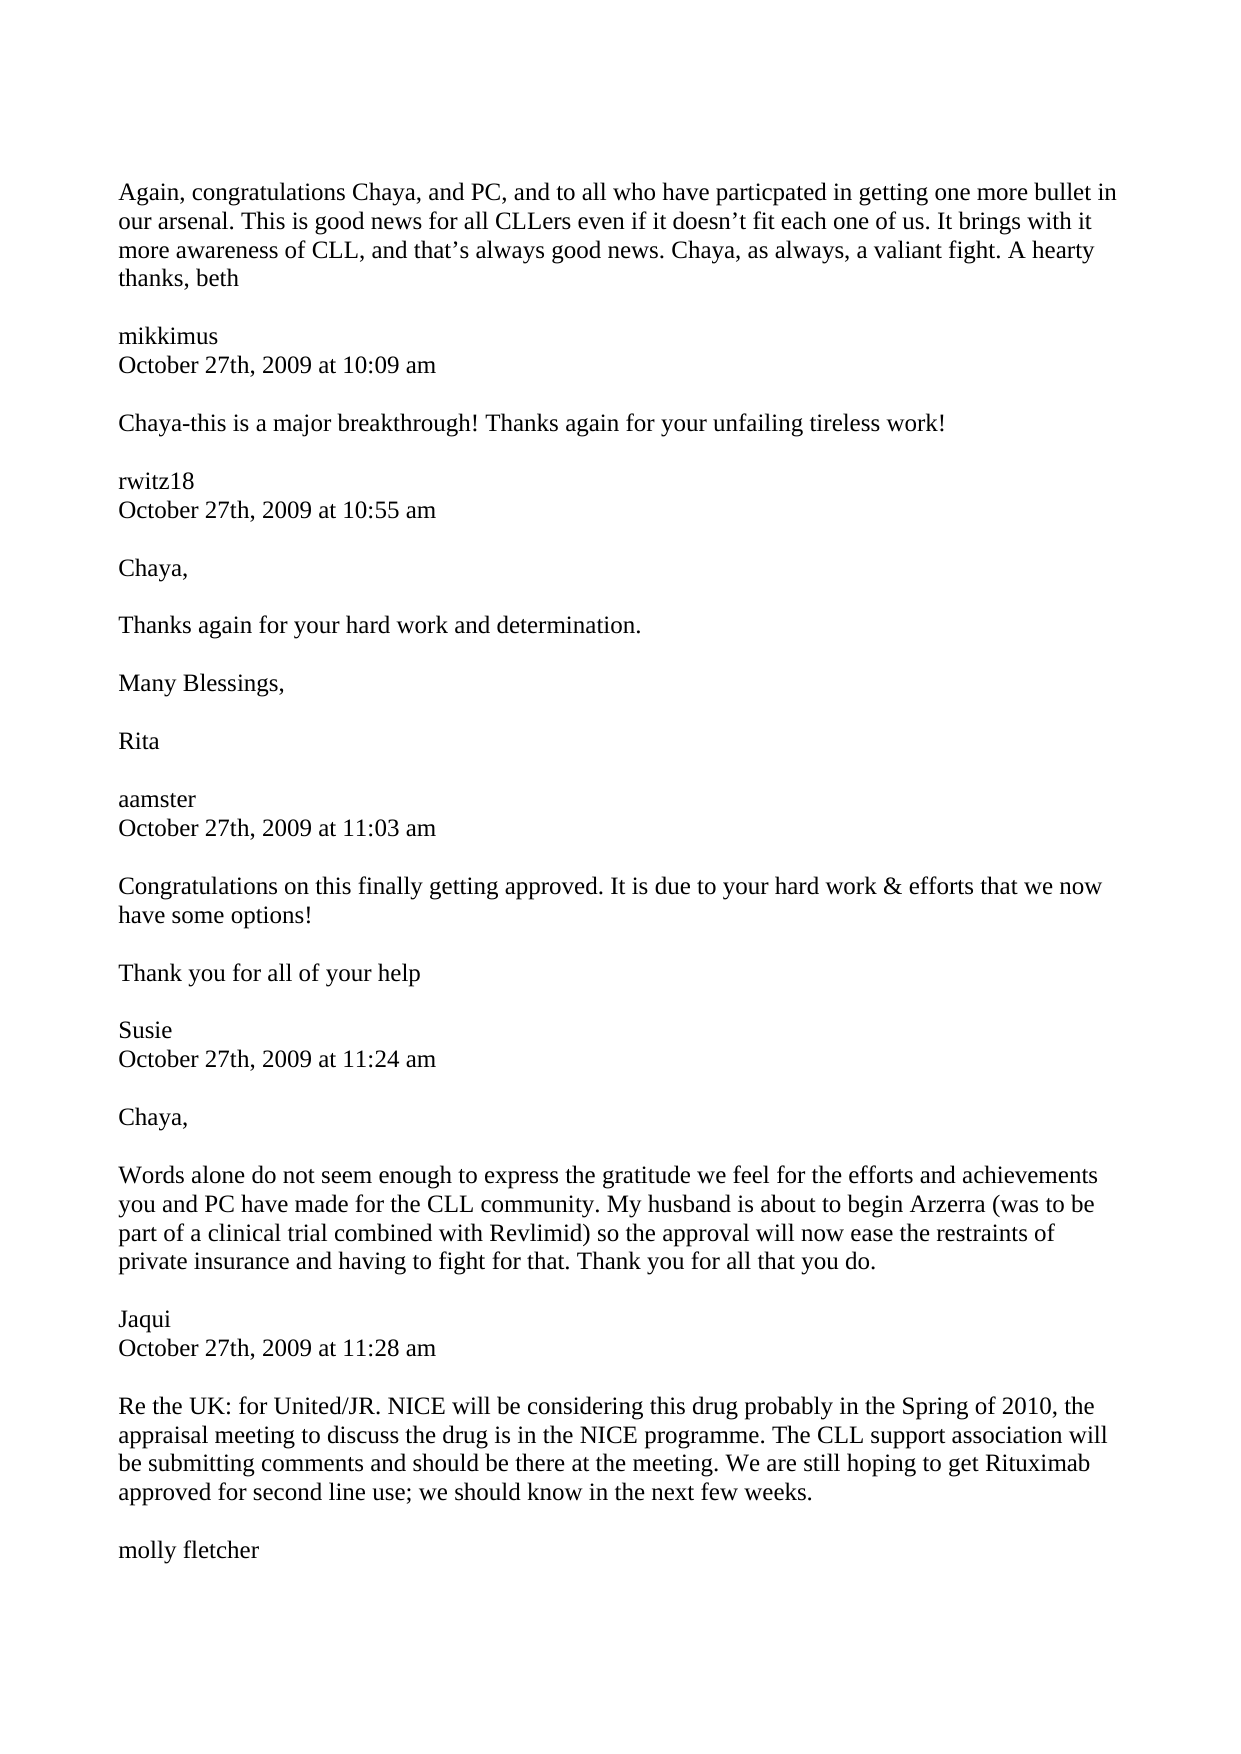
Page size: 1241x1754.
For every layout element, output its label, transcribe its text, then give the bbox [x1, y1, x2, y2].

text Again, congratulations Chaya, and PC, and to all who have particpated in getting one more bullet in our arsenal. This is good news for all CLLers even if it doesn’t fit each one of us. It brings with it more awareness of CLL, and that’s always good news. Chaya, as always, a valiant fight. A hearty thanks, beth [118, 177, 1122, 292]
text Congratulations on this finally getting approved. It is due to your hard work & efforts that we now have some options! [118, 871, 1122, 928]
text mikkimus [118, 321, 1122, 350]
text Susie [118, 1016, 1122, 1044]
text molly fletcher [118, 1535, 1122, 1564]
text Rita [118, 726, 1122, 755]
text Chaya-this is a major breakthrough! Thanks again for your unfailing tireless work! [118, 408, 1122, 437]
text aamster [118, 784, 1122, 813]
text rwitz18 [118, 466, 1122, 495]
text Thanks again for your hard work and determination. [118, 611, 1122, 639]
text Many Blessings, [118, 668, 1122, 697]
text Re the UK: for United/JR. NICE will be considering this drug probably in the Spring of 2010, the appraisal meeting to discuss the drug is in the NICE programme. The CLL support association will be submitting comments and should be there at the meeting. We are still hoping to get Rituximab approved for second line use; we should know in the next few weeks. [118, 1391, 1122, 1506]
text Thank you for all of your help [118, 958, 1122, 986]
text Chaya, [118, 1102, 1122, 1131]
text Words alone do not seem enough to express the gratitude we feel for the efforts and achievements you and PC have made for the CLL community. My husband is about to begin Arzerra (was to be part of a clinical trial combined with Revlimid) so the approval will now ease the restraints of private insurance and having to fight for that. Thank you for all that you do. [118, 1160, 1122, 1275]
text October 27th, 2009 at 11:28 am [118, 1333, 1122, 1362]
text Chaya, [118, 553, 1122, 581]
text October 27th, 2009 at 10:09 am [118, 350, 1122, 379]
text Jaqui [118, 1304, 1122, 1333]
text October 27th, 2009 at 11:24 am [118, 1044, 1122, 1073]
text October 27th, 2009 at 10:55 am [118, 495, 1122, 523]
text October 27th, 2009 at 11:03 am [118, 813, 1122, 842]
